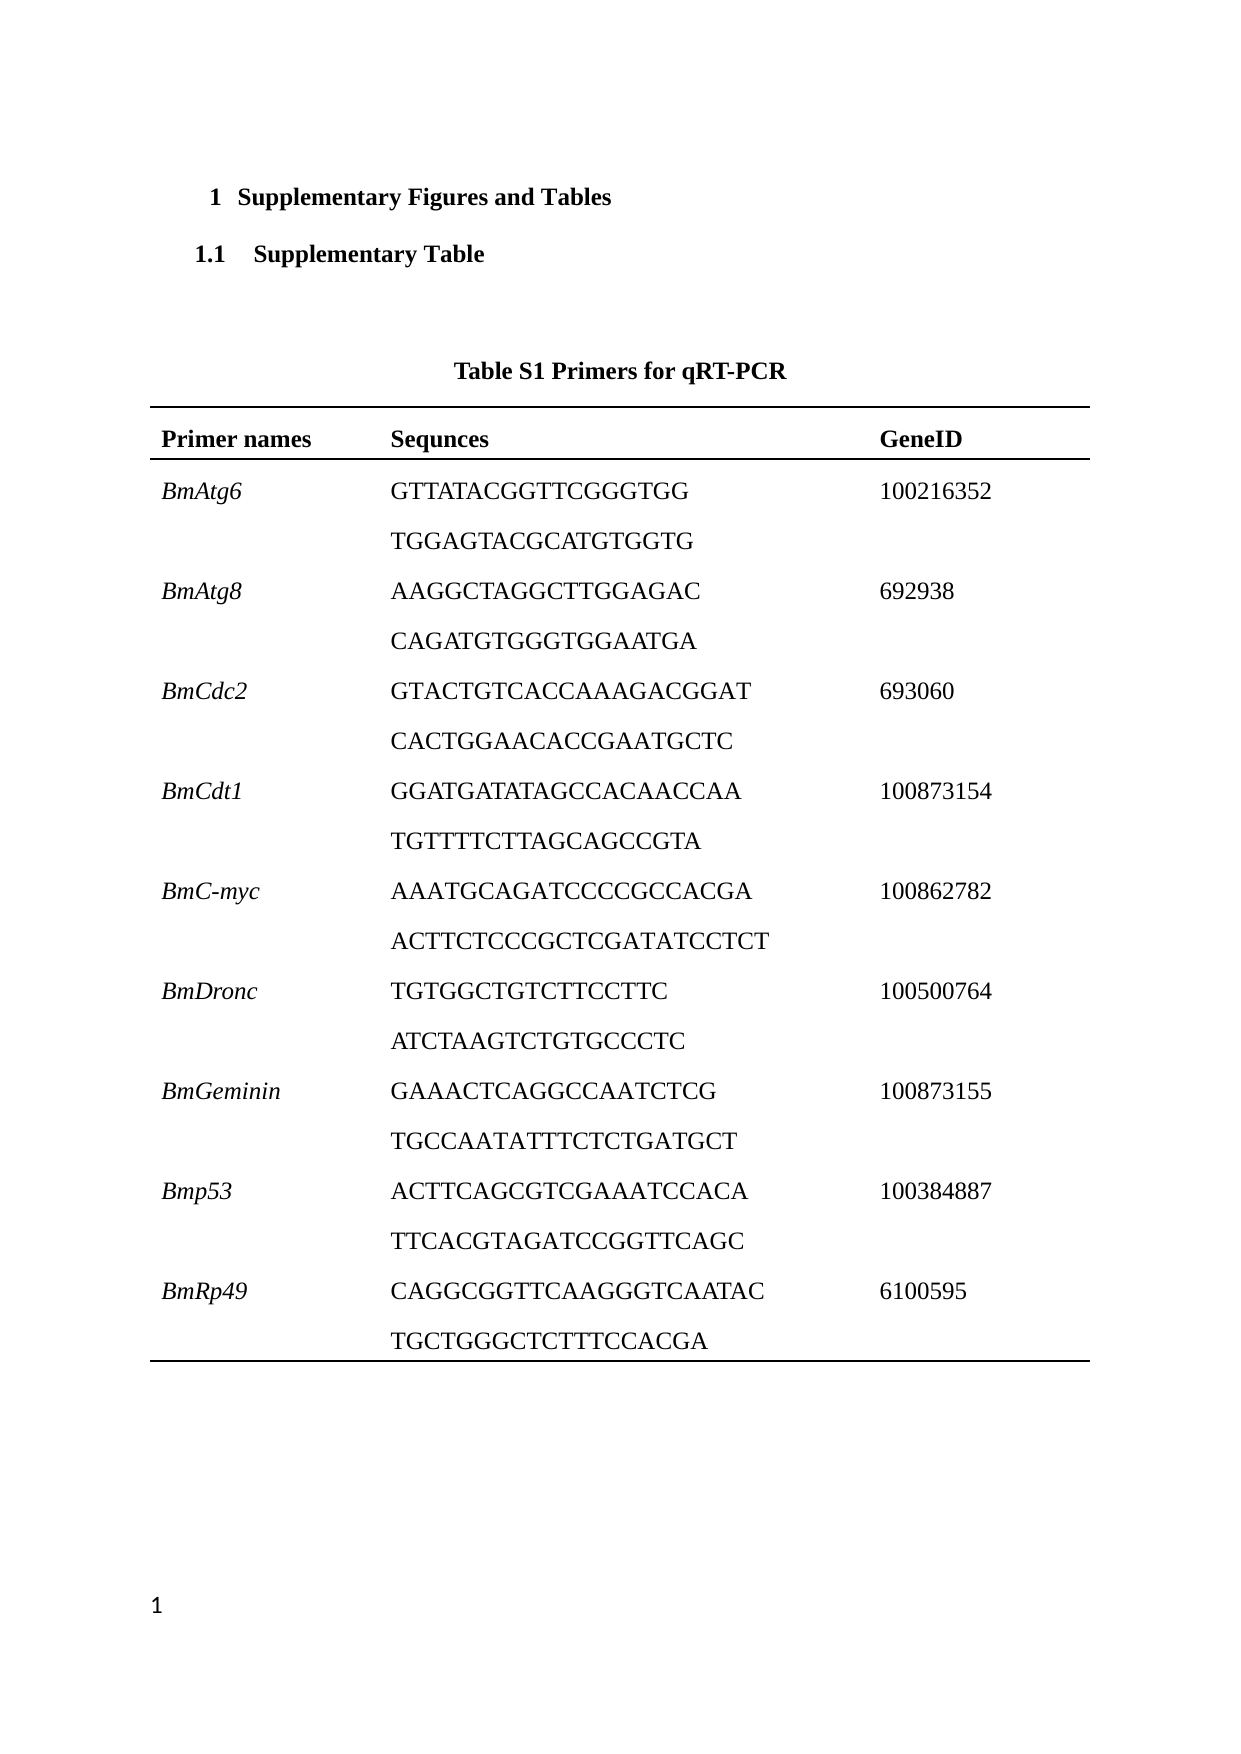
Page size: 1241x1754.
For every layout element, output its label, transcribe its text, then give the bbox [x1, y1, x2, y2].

table_cell GAAACTCAGGCCAATCTCG TGCCAATATTTCTCTGATGCT [379, 1060, 868, 1160]
table_cell CAGGCGGTTCAAGGGTCAATAC TGCTGGGCTCTTTCCACGA [379, 1260, 868, 1360]
table_header Sequnces [379, 408, 868, 458]
table_cell BmCdt1 [150, 760, 379, 860]
table_cell BmGeminin [150, 1060, 379, 1160]
table_cell AAGGCTAGGCTTGGAGAC CAGATGTGGGTGGAATGA [379, 560, 868, 660]
table_header Primer names [150, 408, 379, 458]
table_cell 693060 [868, 660, 1090, 760]
subtitle Supplementary Figures and Tables [209, 180, 1090, 212]
table_cell 692938 [868, 560, 1090, 660]
table_cell BmAtg8 [150, 560, 379, 660]
table_cell BmAtg6 [150, 460, 379, 560]
table_cell GTACTGTCACCAAAGACGGAT CACTGGAACACCGAATGCTC [379, 660, 868, 760]
table_cell AAATGCAGATCCCCGCCACGA ACTTCTCCCGCTCGATATCCTCT [379, 860, 868, 960]
table_cell 6100595 [868, 1260, 1090, 1360]
table_header GeneID [868, 408, 1090, 458]
text Table S1 Primers for qRT-PCR [150, 339, 1090, 389]
table_cell GGATGATATAGCCACAACCAA TGTTTTCTTAGCAGCCGTA [379, 760, 868, 860]
table_cell ACTTCAGCGTCGAAATCCACA TTCACGTAGATCCGGTTCAGC [379, 1160, 868, 1260]
table_cell TGTGGCTGTCTTCCTTC ATCTAAGTCTGTGCCCTC [379, 960, 868, 1060]
table_cell BmDronc [150, 960, 379, 1060]
table_cell BmCdc2 [150, 660, 379, 760]
table_cell GTTATACGGTTCGGGTGG TGGAGTACGCATGTGGTG [379, 460, 868, 560]
table_cell Bmp53 [150, 1160, 379, 1260]
table_cell BmC-myc [150, 860, 379, 960]
table_cell 100862782 [868, 860, 1090, 960]
table_cell 100384887 [868, 1160, 1090, 1260]
table_cell 100873154 [868, 760, 1090, 860]
subtitle Supplementary Table [194, 237, 1090, 270]
table_cell 100216352 [868, 460, 1090, 560]
table_cell 100873155 [868, 1060, 1090, 1160]
table_cell 100500764 [868, 960, 1090, 1060]
table_cell BmRp49 [150, 1260, 379, 1360]
